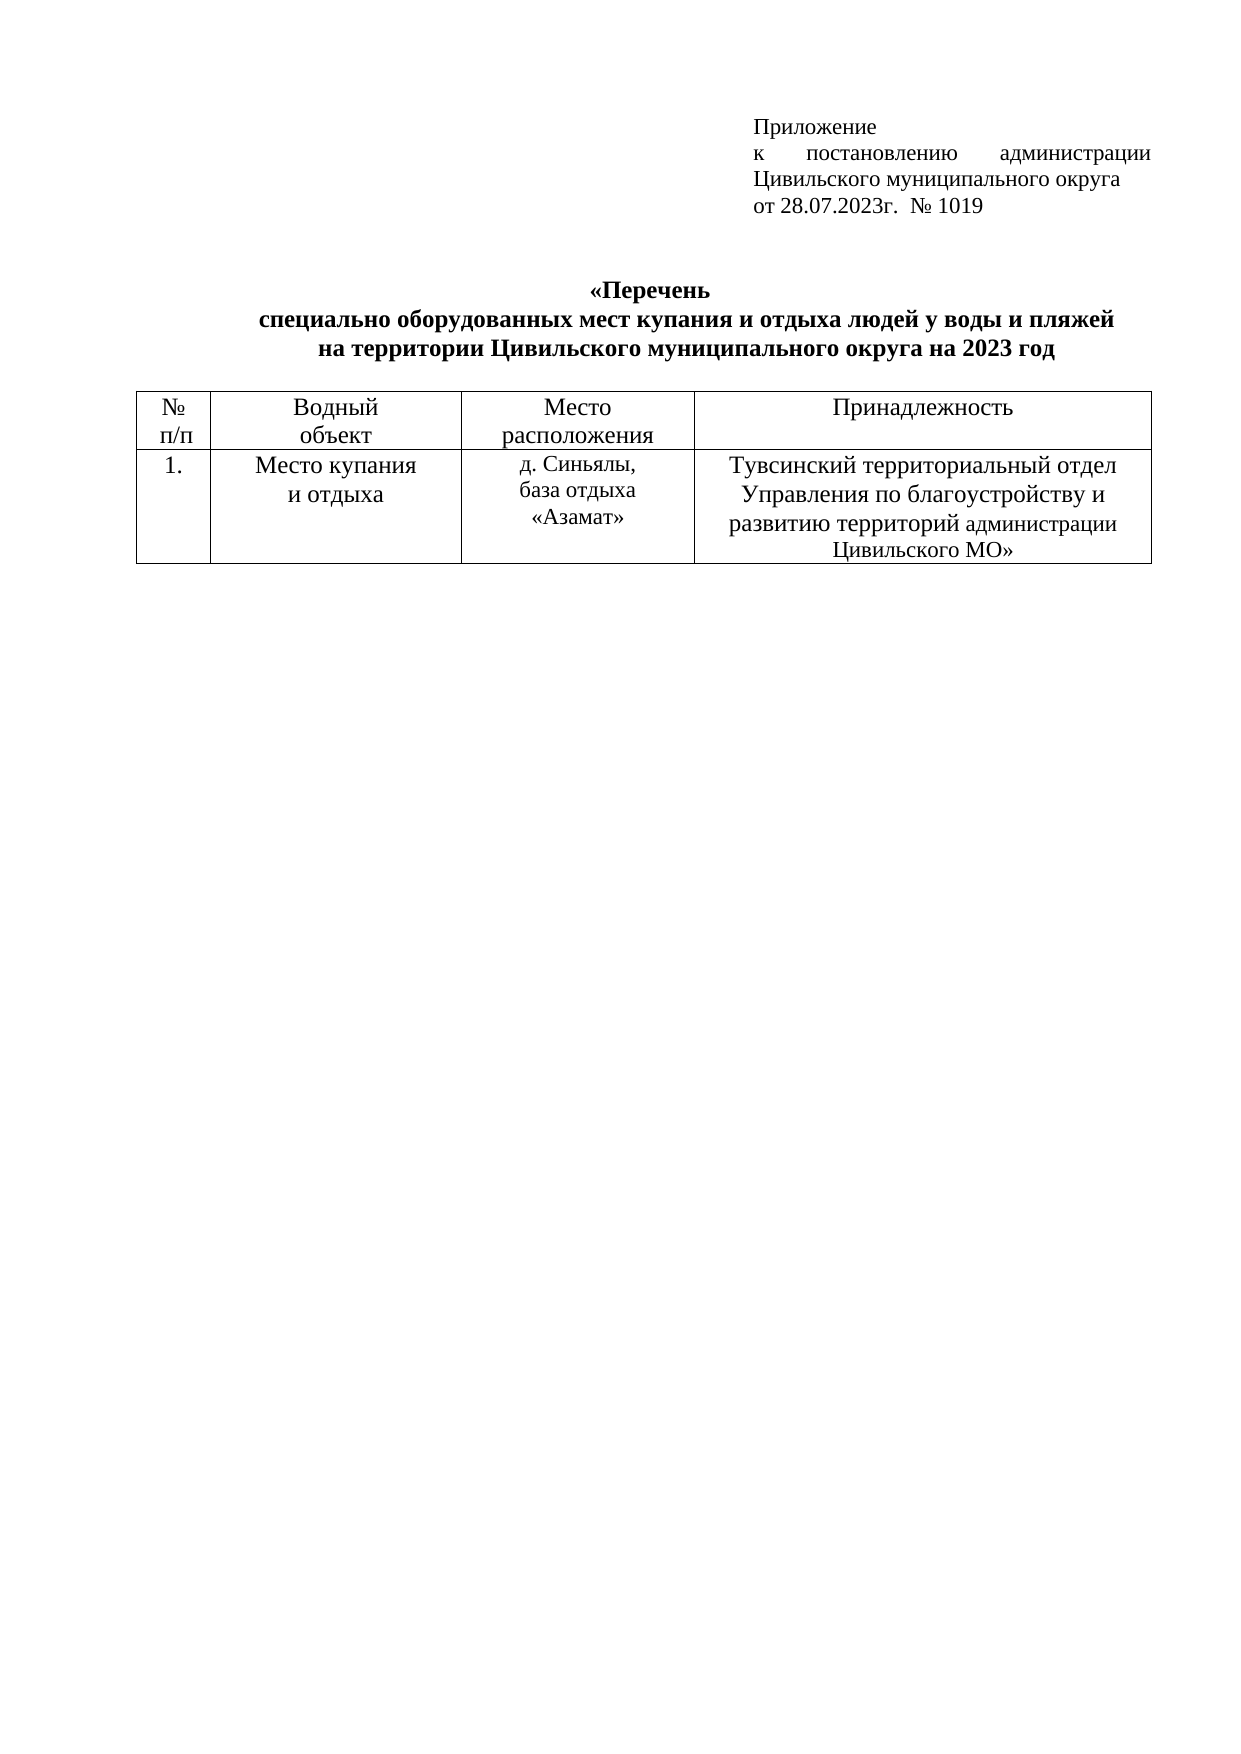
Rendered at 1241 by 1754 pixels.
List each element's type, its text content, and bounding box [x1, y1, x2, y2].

table_header Водный объект [211, 392, 461, 449]
table_cell Тувсинский территориальный отдел Управления по благоустройству и развитию территорий администрации Цивильского МО» [695, 450, 1151, 563]
table_cell Место купания и отдыха [211, 450, 461, 563]
table_cell 1. [137, 450, 210, 563]
text Приложение [738, 113, 1152, 139]
text на территории Цивильского муниципального округа на 2023 год [148, 333, 1152, 362]
text «Перечень [148, 276, 1152, 304]
text от 28.07.2023г. № 1019 [738, 192, 1152, 218]
table_header № п/п [137, 392, 210, 449]
table_cell д. Синьялы, база отдыха «Азамат» [462, 450, 694, 563]
text к постановлению администрации Цивильского муниципального округа [753, 139, 1152, 192]
table_header Место расположения [462, 392, 694, 449]
text специально оборудованных мест купания и отдыха людей у воды и пляжей [148, 304, 1152, 333]
table_header Принадлежность [695, 392, 1151, 449]
